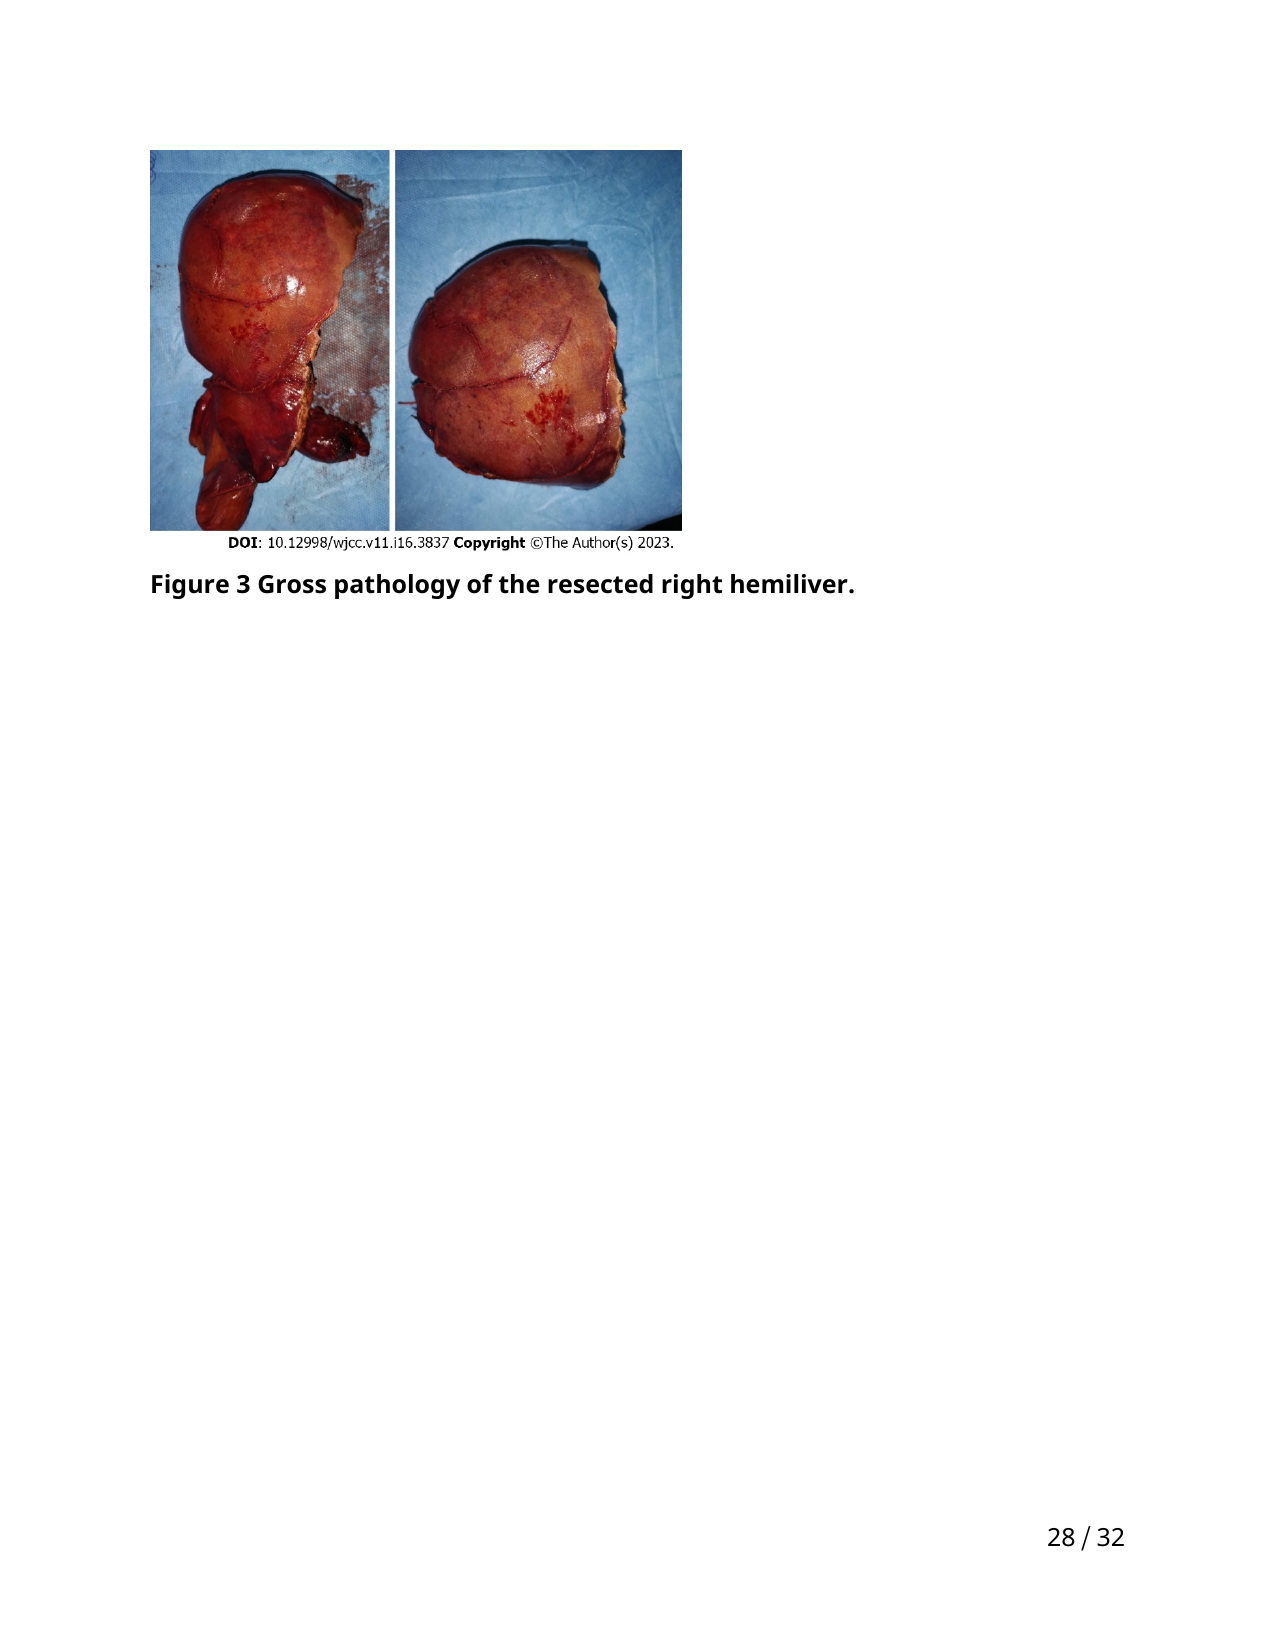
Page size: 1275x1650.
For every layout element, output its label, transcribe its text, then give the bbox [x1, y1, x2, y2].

picture [150, 150, 682, 553]
text Figure 3 Gross pathology of the resected right hemiliver. [150, 567, 1125, 601]
